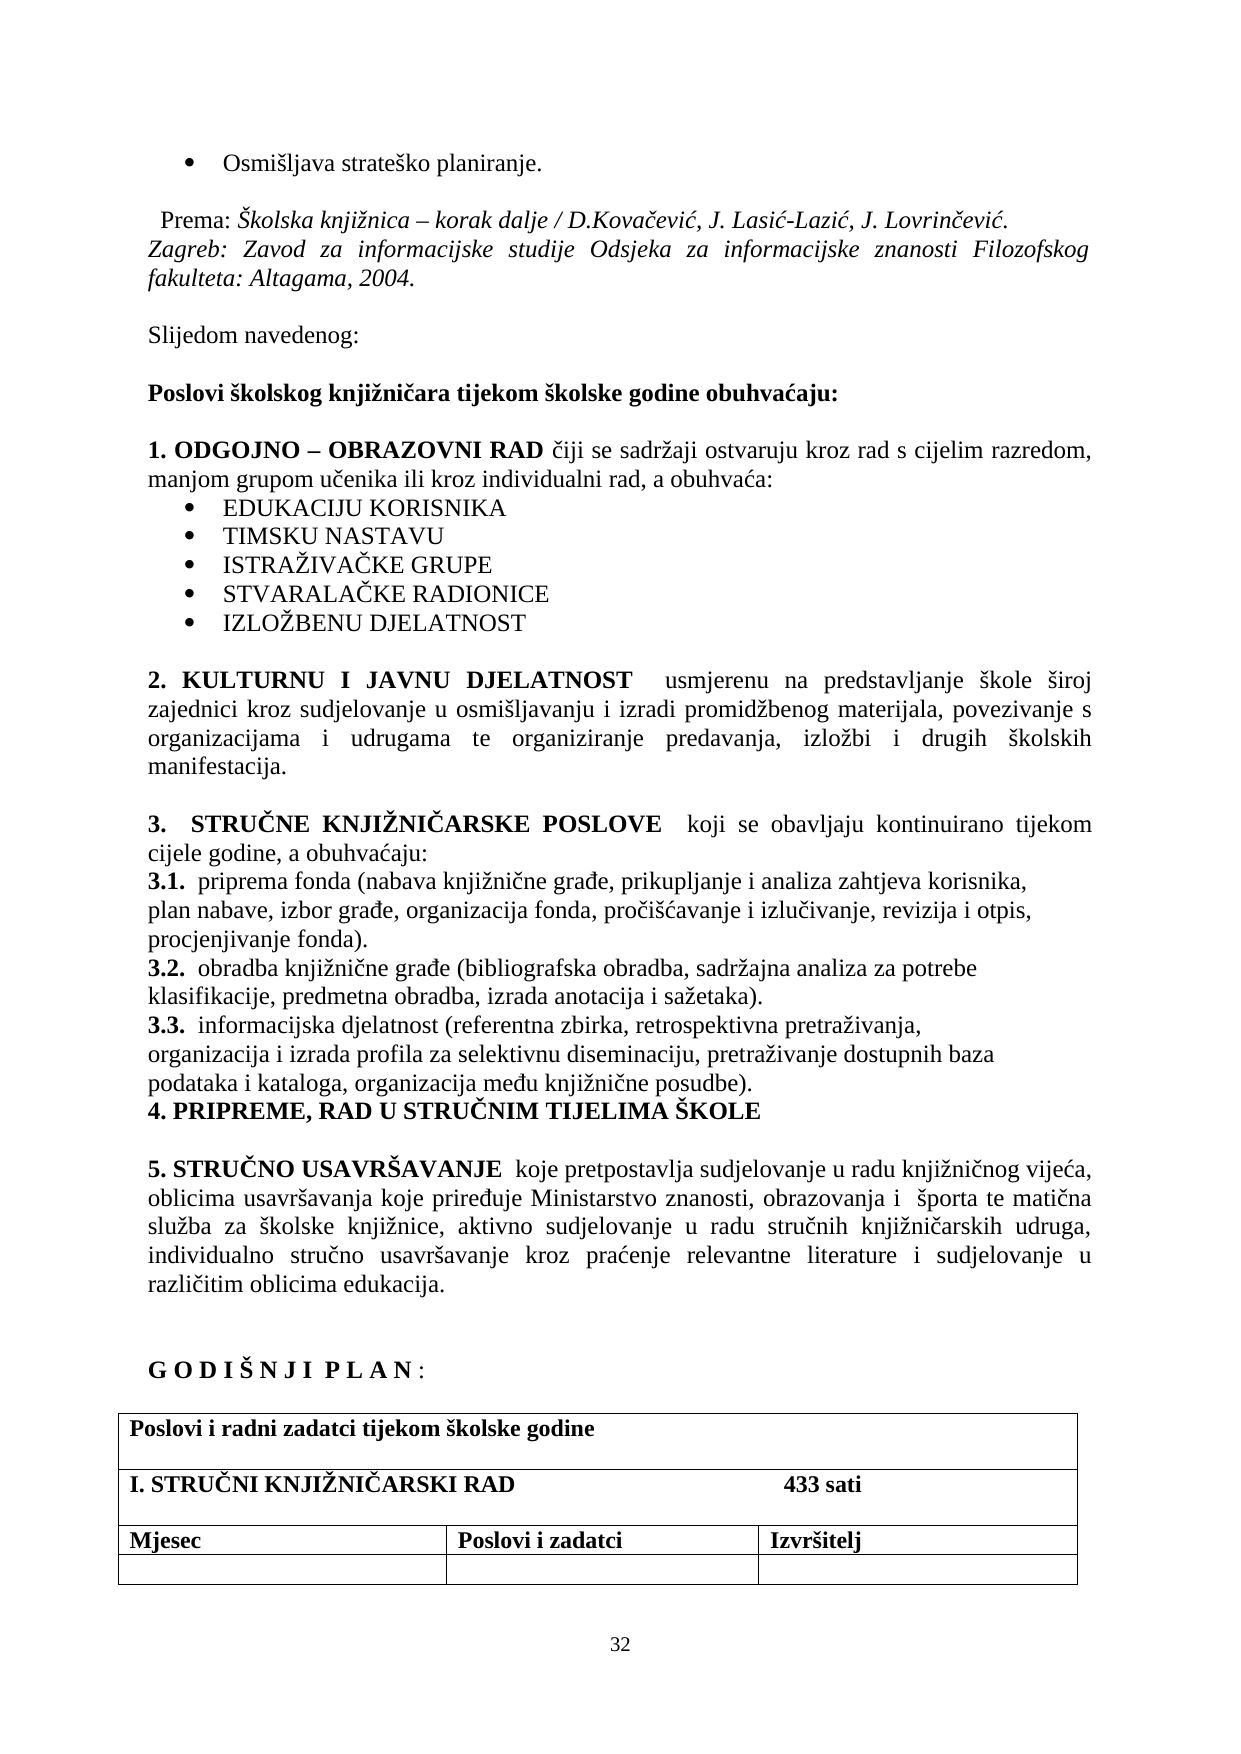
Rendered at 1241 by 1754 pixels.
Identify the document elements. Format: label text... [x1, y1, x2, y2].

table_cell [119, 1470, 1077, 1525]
text plan nabave, izbor građe, organizacija fonda, pročišćavanje i izlučivanje, revizija i otpis, [148, 895, 1093, 924]
text 3. STRUČNE KNJIŽNIČARSKE POSLOVE koji se obavljaju kontinuirano tijekom cijele godine, a obuhvaćaju: [148, 809, 1093, 866]
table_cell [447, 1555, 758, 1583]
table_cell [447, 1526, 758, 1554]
text 5. STRUČNO USAVRŠAVANJE koje pretpostavlja sudjelovanje u radu knjižničnog vijeća, oblicima usavršavanja koje priređuje Ministarstvo znanosti, obrazovanja i športa te matična služba za školske knjižnice, aktivno sudjelovanje u radu stručnih knjižničarskih udruga, individualno stručno usavršavanje kroz praćenje relevantne literature i sudjelovanje u različitim oblicima edukacija. [148, 1154, 1093, 1298]
text 3.2. obradba knjižnične građe (bibliografska obradba, sadržajna analiza za potrebe [148, 953, 1093, 981]
text Prema: Školska knjižnica – korak dalje / D.Kovačević, J. Lasić-Lazić, J. Lovrinčević. [148, 205, 1093, 234]
text G O D I Š N J I P L A N : [148, 1355, 1093, 1384]
text klasifikacije, predmetna obradba, izrada anotacija i sažetaka). [148, 981, 1093, 1010]
text organizacija i izrada profila za selektivnu diseminaciju, pretraživanje dostupnih baza [148, 1039, 1093, 1068]
list STVARALAČKE RADIONICE [185, 579, 1093, 608]
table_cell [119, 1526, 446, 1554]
text podataka i kataloga, organizacija među knjižnične posudbe). [148, 1068, 1093, 1096]
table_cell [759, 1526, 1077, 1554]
text 3.1. priprema fonda (nabava knjižnične građe, prikupljanje i analiza zahtjeva korisnika, [148, 866, 1093, 895]
list ISTRAŽIVAČKE GRUPE [185, 550, 1093, 579]
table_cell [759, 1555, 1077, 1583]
text 1. ODGOJNO – OBRAZOVNI RAD čiji se sadržaji ostvaruju kroz rad s cijelim razredom, manjom grupom učenika ili kroz individualni rad, a obuhvaća: [148, 435, 1093, 493]
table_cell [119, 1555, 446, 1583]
text Poslovi školskog knjižničara tijekom školske godine obuhvaćaju: [148, 378, 1093, 406]
text Slijedom navedenog: [148, 320, 1093, 349]
list Osmišljava strateško planiranje. [185, 148, 1093, 176]
text 2. KULTURNU I JAVNU DJELATNOST usmjerenu na predstavljanje škole široj zajednici kroz sudjelovanje u osmišljavanju i izradi promidžbenog materijala, povezivanje s organizacijama i udrugama te organiziranje predavanja, izložbi i drugih školskih manifestacija. [148, 665, 1093, 780]
text 3.3. informacijska djelatnost (referentna zbirka, retrospektivna pretraživanja, [148, 1010, 1093, 1039]
list TIMSKU NASTAVU [185, 521, 1093, 550]
list IZLOŽBENU DJELATNOST [185, 608, 1093, 636]
text Zagreb: Zavod za informacijske studije Odsjeka za informacijske znanosti Filozofskog fakulteta: Altagama, 2004. [148, 234, 1093, 291]
text 4. PRIPREME, RAD U STRUČNIM TIJELIMA ŠKOLE [148, 1096, 1093, 1125]
list EDUKACIJU KORISNIKA [185, 493, 1093, 521]
text procjenjivanje fonda). [148, 924, 1093, 953]
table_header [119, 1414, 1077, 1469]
